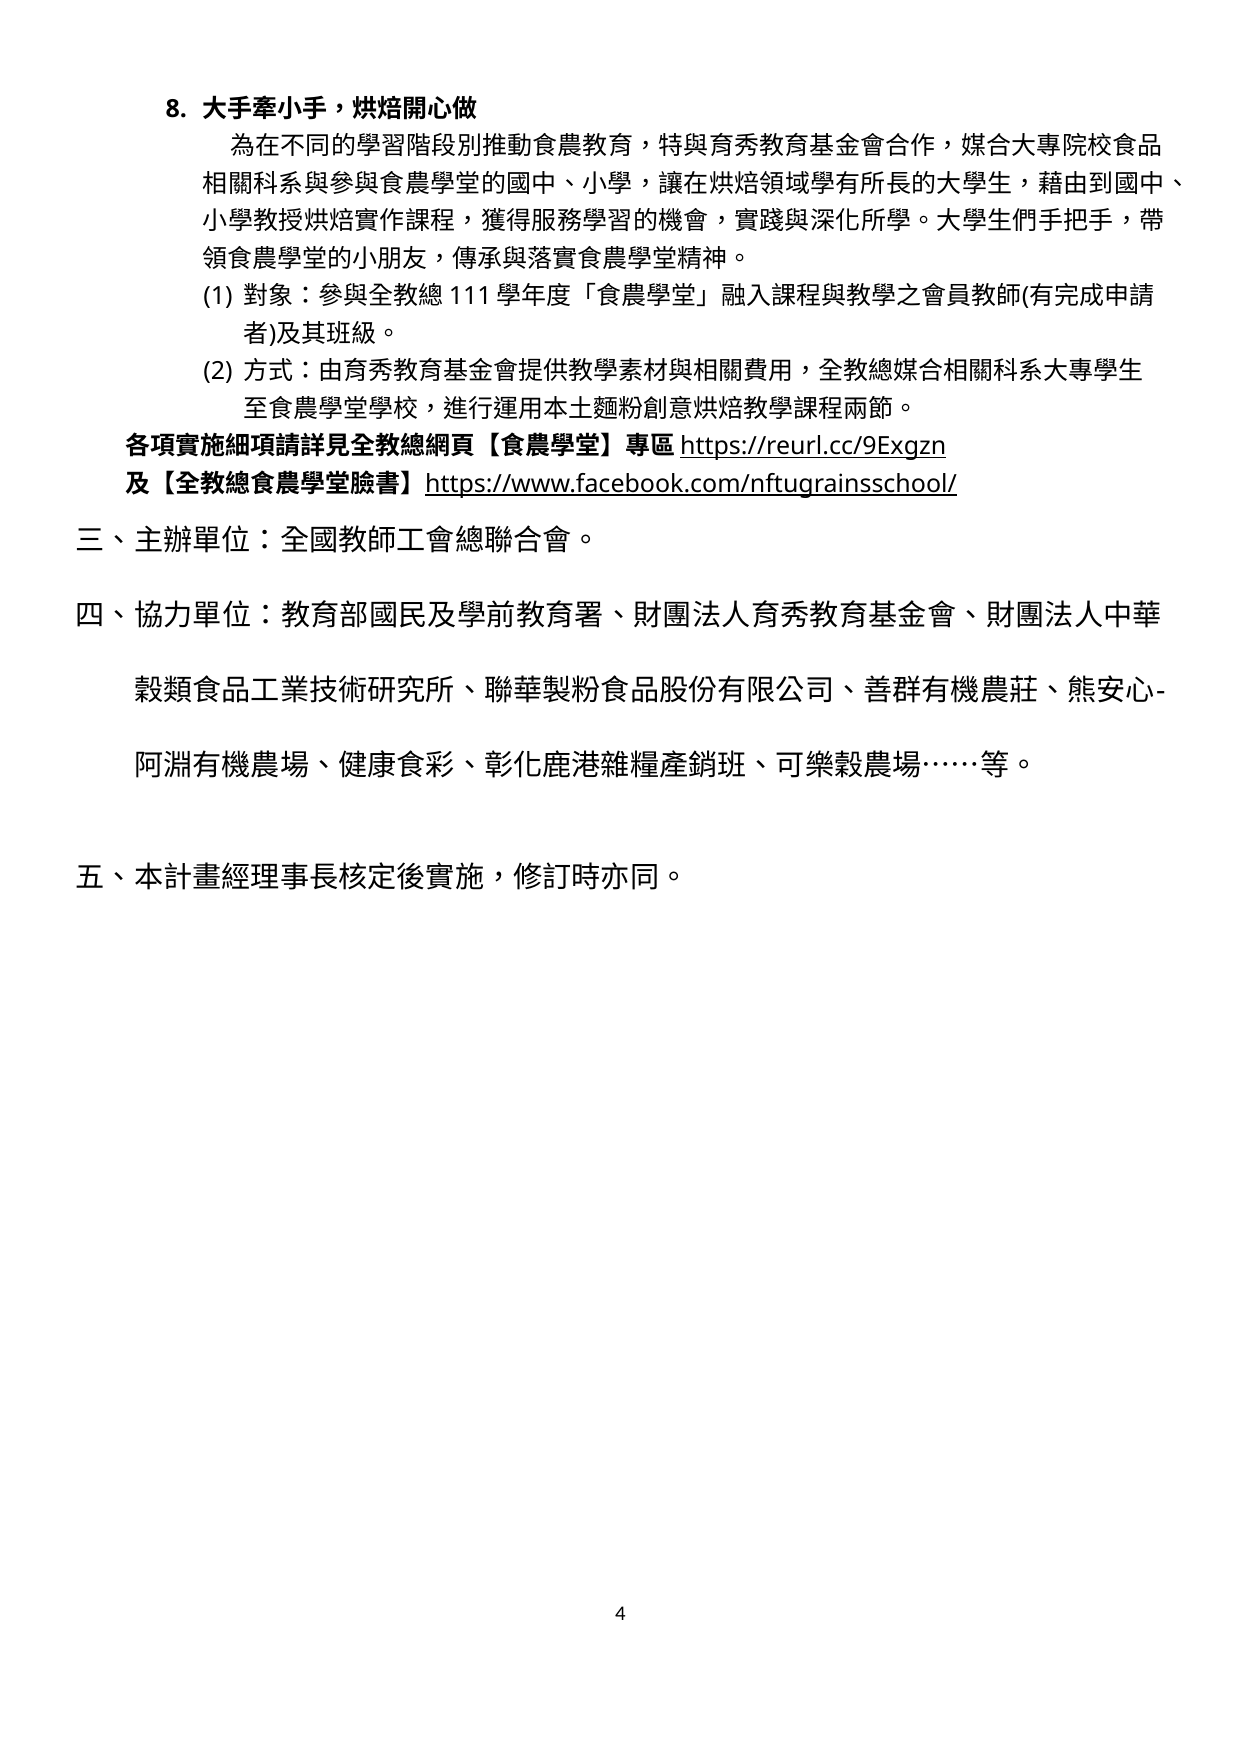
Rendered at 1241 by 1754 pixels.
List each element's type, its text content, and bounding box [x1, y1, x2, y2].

list 協力單位：教育部國民及學前教育署、財團法人育秀教育基金會、財團法人中華穀類食品工業技術研究所、聯華製粉食品股份有限公司、善群有機農莊、熊安心-阿淵有機農場、健康食彩、彰化鹿港雜糧產銷班、可樂穀農場……等。 [75, 575, 1165, 800]
list 對象：參與全教總111學年度「食農學堂」融入課程與教學之會員教師(有完成申請者)及其班級。 [203, 275, 1165, 350]
text 為在不同的學習階段別推動食農教育，特與育秀教育基金會合作，媒合大專院校食品相關科系與參與食農學堂的國中、小學，讓在烘焙領域學有所長的大學生，藉由到國中、小學教授烘焙實作課程，獲得服務學習的機會，實踐與深化所學。大學生們手把手，帶領食農學堂的小朋友，傳承與落實食農學堂精神。 [203, 125, 1165, 275]
list 方式：由育秀教育基金會提供教學素材與相關費用，全教總媒合相關科系大專學生至食農學堂學校，進行運用本土麵粉創意烘焙教學課程兩節。 [203, 350, 1165, 425]
list 主辦單位：全國教師工會總聯合會。 [75, 500, 1165, 575]
text 各項實施細項請詳見全教總網頁【食農學堂】專區https://reurl.cc/9Exgzn [75, 425, 1165, 462]
list 本計畫經理事長核定後實施，修訂時亦同。 [75, 837, 1165, 912]
text 及【全教總食農學堂臉書】https://www.facebook.com/nftugrainsschool/ [75, 462, 1165, 500]
list 大手牽小手，烘焙開心做 [165, 87, 1165, 125]
